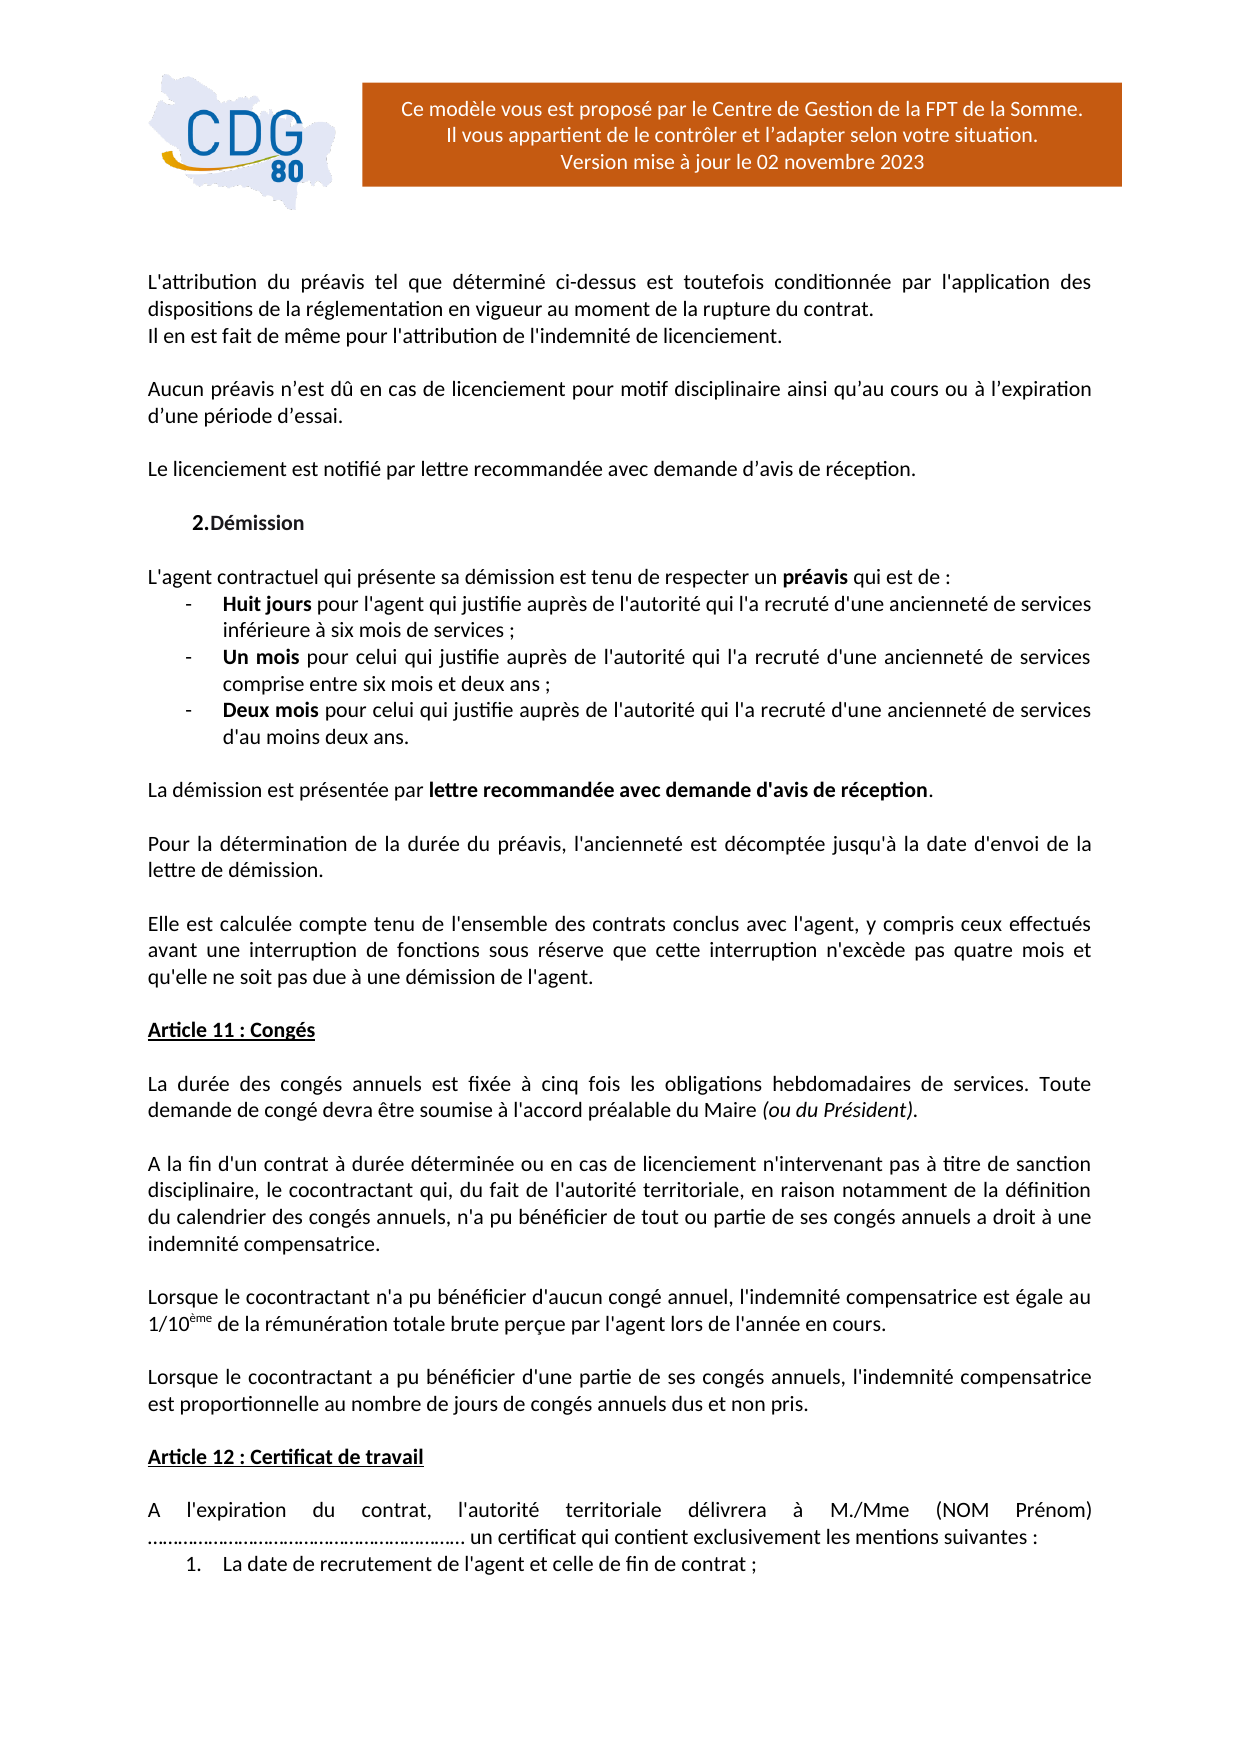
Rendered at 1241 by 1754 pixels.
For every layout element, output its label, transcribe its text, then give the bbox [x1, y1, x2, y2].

text Pour la détermination de la durée du préavis, l'ancienneté est décomptée jusqu'à la date d'envoi de la lettre de démission. [148, 830, 1093, 883]
text L'attribution du préavis tel que déterminé ci-dessus est toutefois conditionnée par l'application des dispositions de la réglementation en vigueur au moment de la rupture du contrat. [148, 268, 1093, 322]
text Elle est calculée compte tenu de l'ensemble des contrats conclus avec l'agent, y compris ceux effectués avant une interruption de fonctions sous réserve que cette interruption n'excède pas quatre mois et qu'elle ne soit pas due à une démission de l'agent. [148, 910, 1093, 990]
text L'agent contractuel qui présente sa démission est tenu de respecter un préavis qui est de : [148, 563, 1093, 590]
list Un mois pour celui qui justifie auprès de l'autorité qui l'a recruté d'une ancienneté de services comprise entre six mois et deux ans ; [185, 643, 1093, 696]
list La date de recrutement de l'agent et celle de fin de contrat ; [185, 1550, 1093, 1576]
text Il en est fait de même pour l'attribution de l'indemnité de licenciement. [148, 322, 1093, 348]
text Lorsque le cocontractant n'a pu bénéficier d'aucun congé annuel, l'indemnité compensatrice est égale au 1/10ème de la rémunération totale brute perçue par l'agent lors de l'année en cours. [148, 1283, 1093, 1336]
text Aucun préavis n’est dû en cas de licenciement pour motif disciplinaire ainsi qu’au cours ou à l’expiration d’une période d’essai. [148, 375, 1093, 428]
text A la fin d'un contrat à durée déterminée ou en cas de licenciement n'intervenant pas à titre de sanction disciplinaire, le cocontractant qui, du fait de l'autorité territoriale, en raison notamment de la définition du calendrier des congés annuels, n'a pu bénéficier de tout ou partie de ses congés annuels a droit à une indemnité compensatrice. [148, 1150, 1093, 1256]
text Lorsque le cocontractant a pu bénéficier d'une partie de ses congés annuels, l'indemnité compensatrice est proportionnelle au nombre de jours de congés annuels dus et non pris. [148, 1363, 1093, 1416]
list Huit jours pour l'agent qui justifie auprès de l'autorité qui l'a recruté d'une ancienneté de services inférieure à six mois de services ; [185, 590, 1093, 643]
text Article 11 : Congés [148, 1016, 1093, 1043]
text Le licenciement est notifié par lettre recommandée avec demande d’avis de réception. [148, 455, 1093, 482]
text La durée des congés annuels est fixée à cinq fois les obligations hebdomadaires de services. Toute demande de congé devra être soumise à l'accord préalable du Maire (ou du Président). [148, 1070, 1093, 1123]
list Deux mois pour celui qui justifie auprès de l'autorité qui l'a recruté d'une ancienneté de services d'au moins deux ans. [185, 696, 1093, 750]
text Article 12 : Certificat de travail [148, 1443, 1093, 1470]
picture [148, 73, 336, 210]
text A l'expiration du contrat, l'autorité territoriale délivrera à M./Mme (NOM Prénom) ……………………………………………………… un certificat qui contient exclusivement les mentions suivantes : [148, 1496, 1093, 1550]
list Démission [192, 508, 1093, 536]
text La démission est présentée par lettre recommandée avec demande d'avis de réception. [148, 776, 1093, 803]
